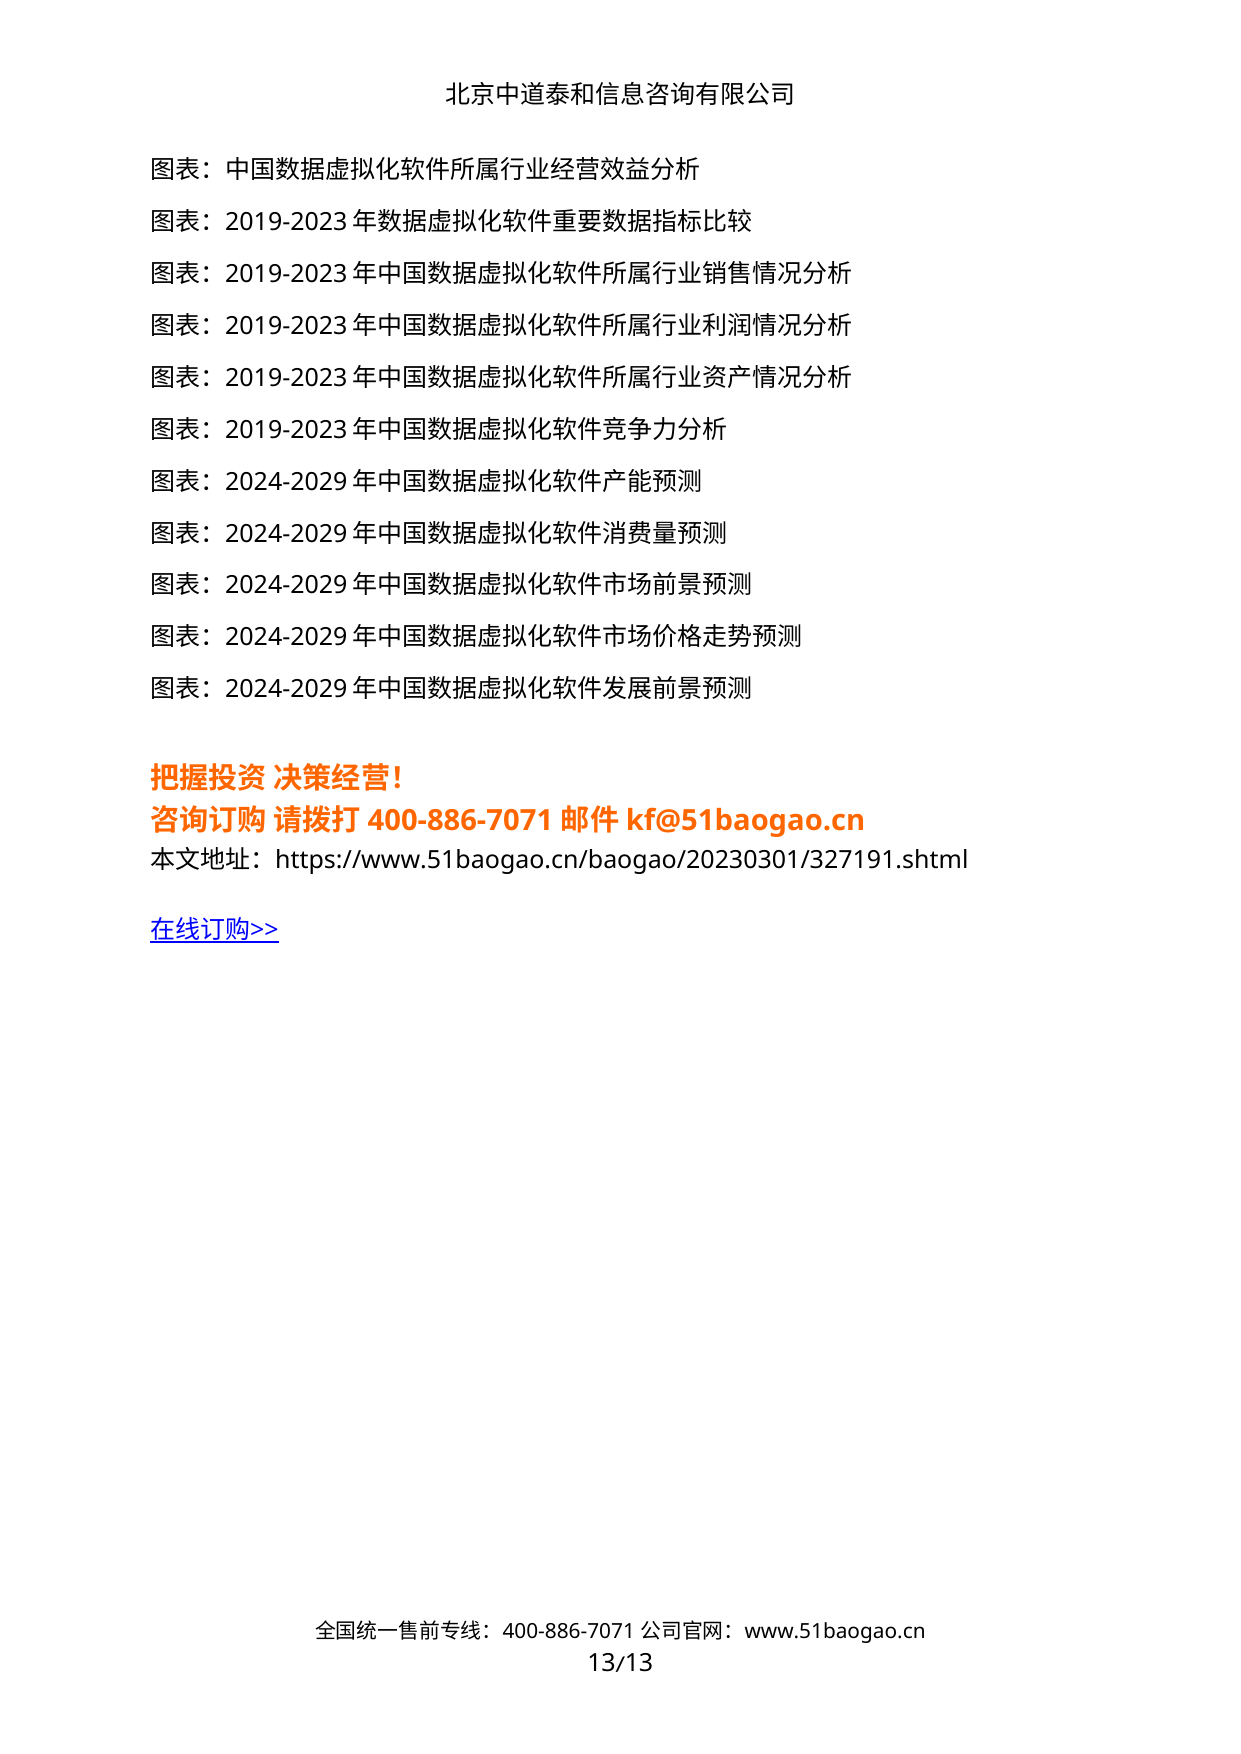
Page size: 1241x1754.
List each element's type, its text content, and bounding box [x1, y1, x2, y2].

text 图表：2019-2023年中国数据虚拟化软件所属行业资产情况分析 [150, 357, 1090, 394]
text 图表：2019-2023年中国数据虚拟化软件所属行业销售情况分析 [150, 254, 1090, 290]
text 图表：2019-2023年中国数据虚拟化软件所属行业利润情况分析 [150, 306, 1090, 342]
text 图表：中国数据虚拟化软件所属行业经营效益分析 [150, 150, 1090, 186]
text 图表：2024-2029年中国数据虚拟化软件消费量预测 [150, 513, 1090, 549]
text 图表：2024-2029年中国数据虚拟化软件产能预测 [150, 461, 1090, 497]
text 图表：2024-2029年中国数据虚拟化软件发展前景预测 [150, 669, 1090, 705]
text 把握投资 决策经营！咨询订购 请拨打 400-886-7071 邮件 kf@51baogao.cn本文地址：https://www.51baogao.cn/baogao/20230301/327191.shtml [150, 721, 1090, 876]
text 图表：2019-2023年数据虚拟化软件重要数据指标比较 [150, 202, 1090, 238]
text 在线订购>> [150, 876, 1090, 946]
text 图表：2024-2029年中国数据虚拟化软件市场前景预测 [150, 565, 1090, 601]
text 图表：2019-2023年中国数据虚拟化软件竞争力分析 [150, 409, 1090, 446]
text 图表：2024-2029年中国数据虚拟化软件市场价格走势预测 [150, 617, 1090, 653]
